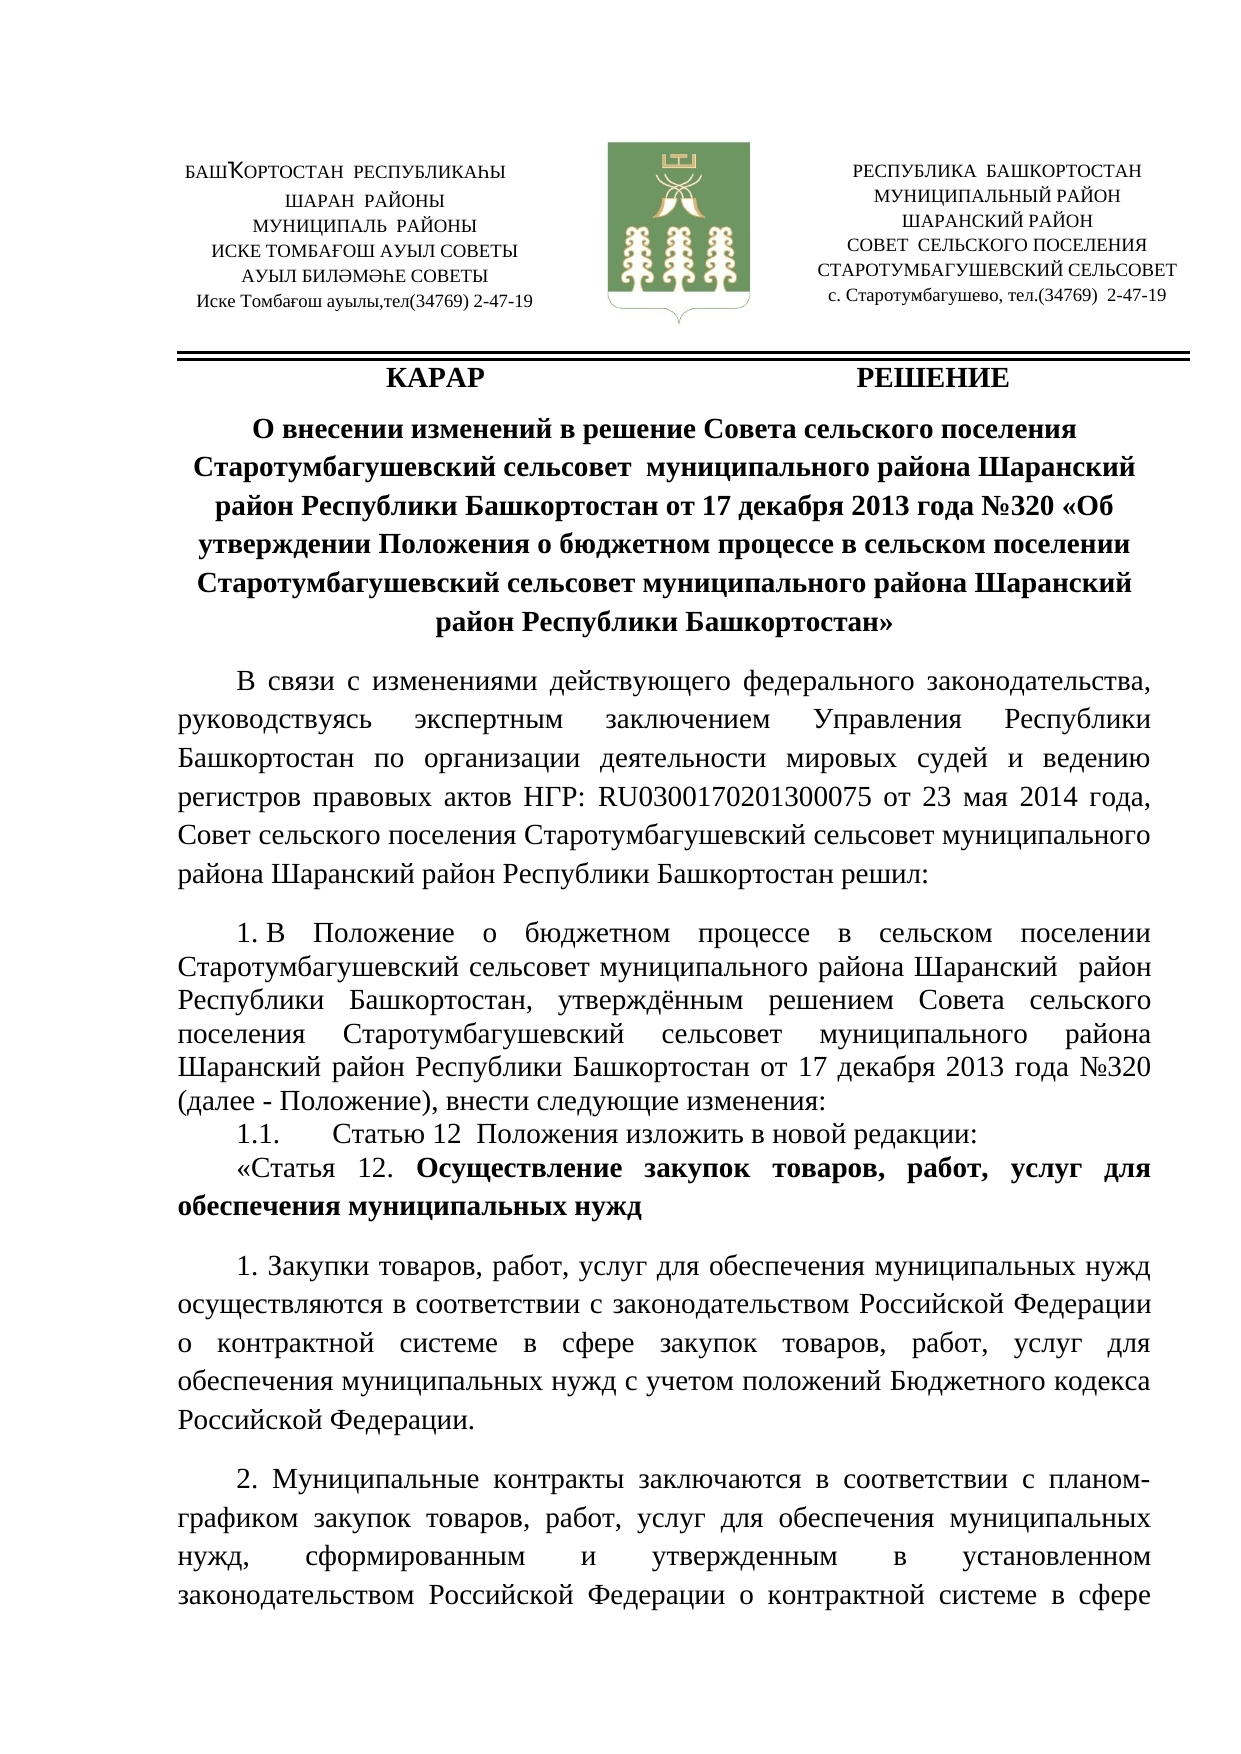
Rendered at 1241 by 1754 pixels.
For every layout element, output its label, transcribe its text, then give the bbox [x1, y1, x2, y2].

text О внесении изменений в решение Совета сельского поселения Старотумбагушевский сельсовет муниципального района Шаранский район Республики Башкортостан от 17 декабря 2013 года №320 «Об утверждении Положения о бюджетном процессе в сельском поселении Старотумбагушевский сельсовет муниципального района Шаранский район Республики Башкортостан» [177, 411, 1152, 637]
list Статью 12 Положения изложить в новой редакции: [177, 1116, 1152, 1150]
subtitle КАРАР РЕШЕНИЕ [215, 361, 1181, 394]
list В Положение о бюджетном процессе в сельском поселении Старотумбагушевский сельсовет муниципального района Шаранский район Республики Башкортостан, утверждённым решением Совета сельского поселения Старотумбагушевский сельсовет муниципального района Шаранский район Республики Башкортостан от 17 декабря 2013 года №320 (далее - Положение), внести следующие изменения: [177, 915, 1152, 1116]
text В связи с изменениями действующего федерального законодательства, руководствуясь экспертным заключением Управления Республики Башкортостан по организации деятельности мировых судей и ведению регистров правовых актов НГР: RU0300170201300075 от 23 мая 2014 года, Совет сельского поселения Старотумбагушевский сельсовет муниципального района Шаранский район Республики Башкортостан решил: [177, 663, 1152, 889]
table_header РЕСПУБЛИКА БАШКОРТОСТАН МУНИЦИПАЛЬНЫЙ РАЙОН ШАРАНСКИЙ РАЙОН СОВЕТ СЕЛЬСКОГО ПОСЕЛЕНИЯ СТАРОТУМБАГУШЕВСКИЙ СЕЛЬСОВЕТ с. Старотумбагушево, тел.(34769) 2-47-19 [805, 118, 1190, 351]
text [177, 1461, 1152, 1611]
text 1. Закупки товаров, работ, услуг для обеспечения муниципальных нужд осуществляются в соответствии с законодательством Российской Федерации о контрактной системе в сфере закупок товаров, работ, услуг для обеспечения муниципальных нужд с учетом положений Бюджетного кодекса Российской Федерации. [177, 1248, 1152, 1436]
text «Статья 12. Осуществление закупок товаров, работ, услуг для обеспечения муниципальных нужд [177, 1150, 1152, 1222]
table_header БАШҠОРТОСТАН РЕСПУБЛИКАҺЫ ШАРАН РАЙОНЫ МУНИЦИПАЛЬ РАЙОНЫ ИСКЕ ТОМБАҒОШ АУЫЛ СОВЕТЫ АУЫЛ БИЛӘМӘҺЕ СОВЕТЫ Иске Томбағош ауылы,тел(34769) 2-47-19 [177, 118, 552, 351]
picture [605, 139, 752, 326]
table_header [552, 118, 805, 351]
